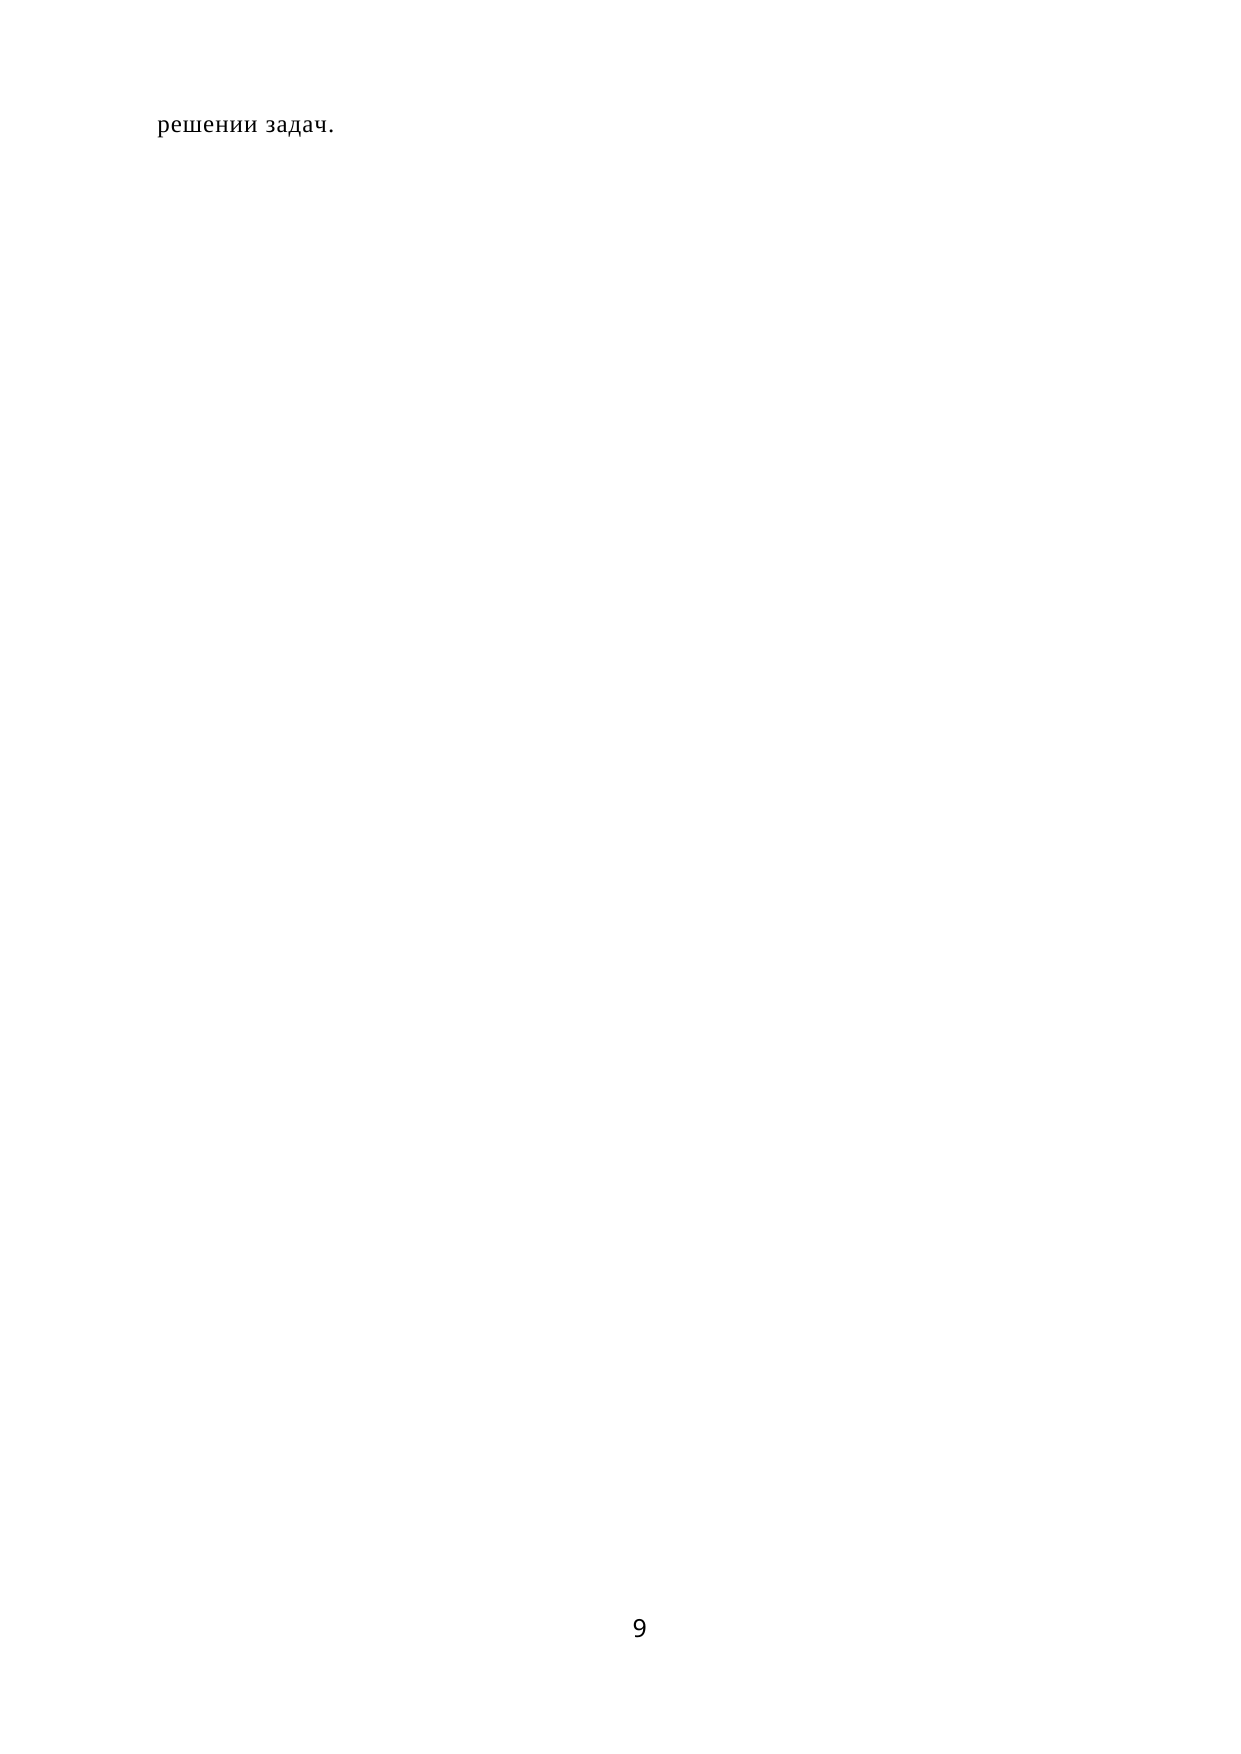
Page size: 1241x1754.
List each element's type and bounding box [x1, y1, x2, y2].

text [157, 109, 1122, 138]
